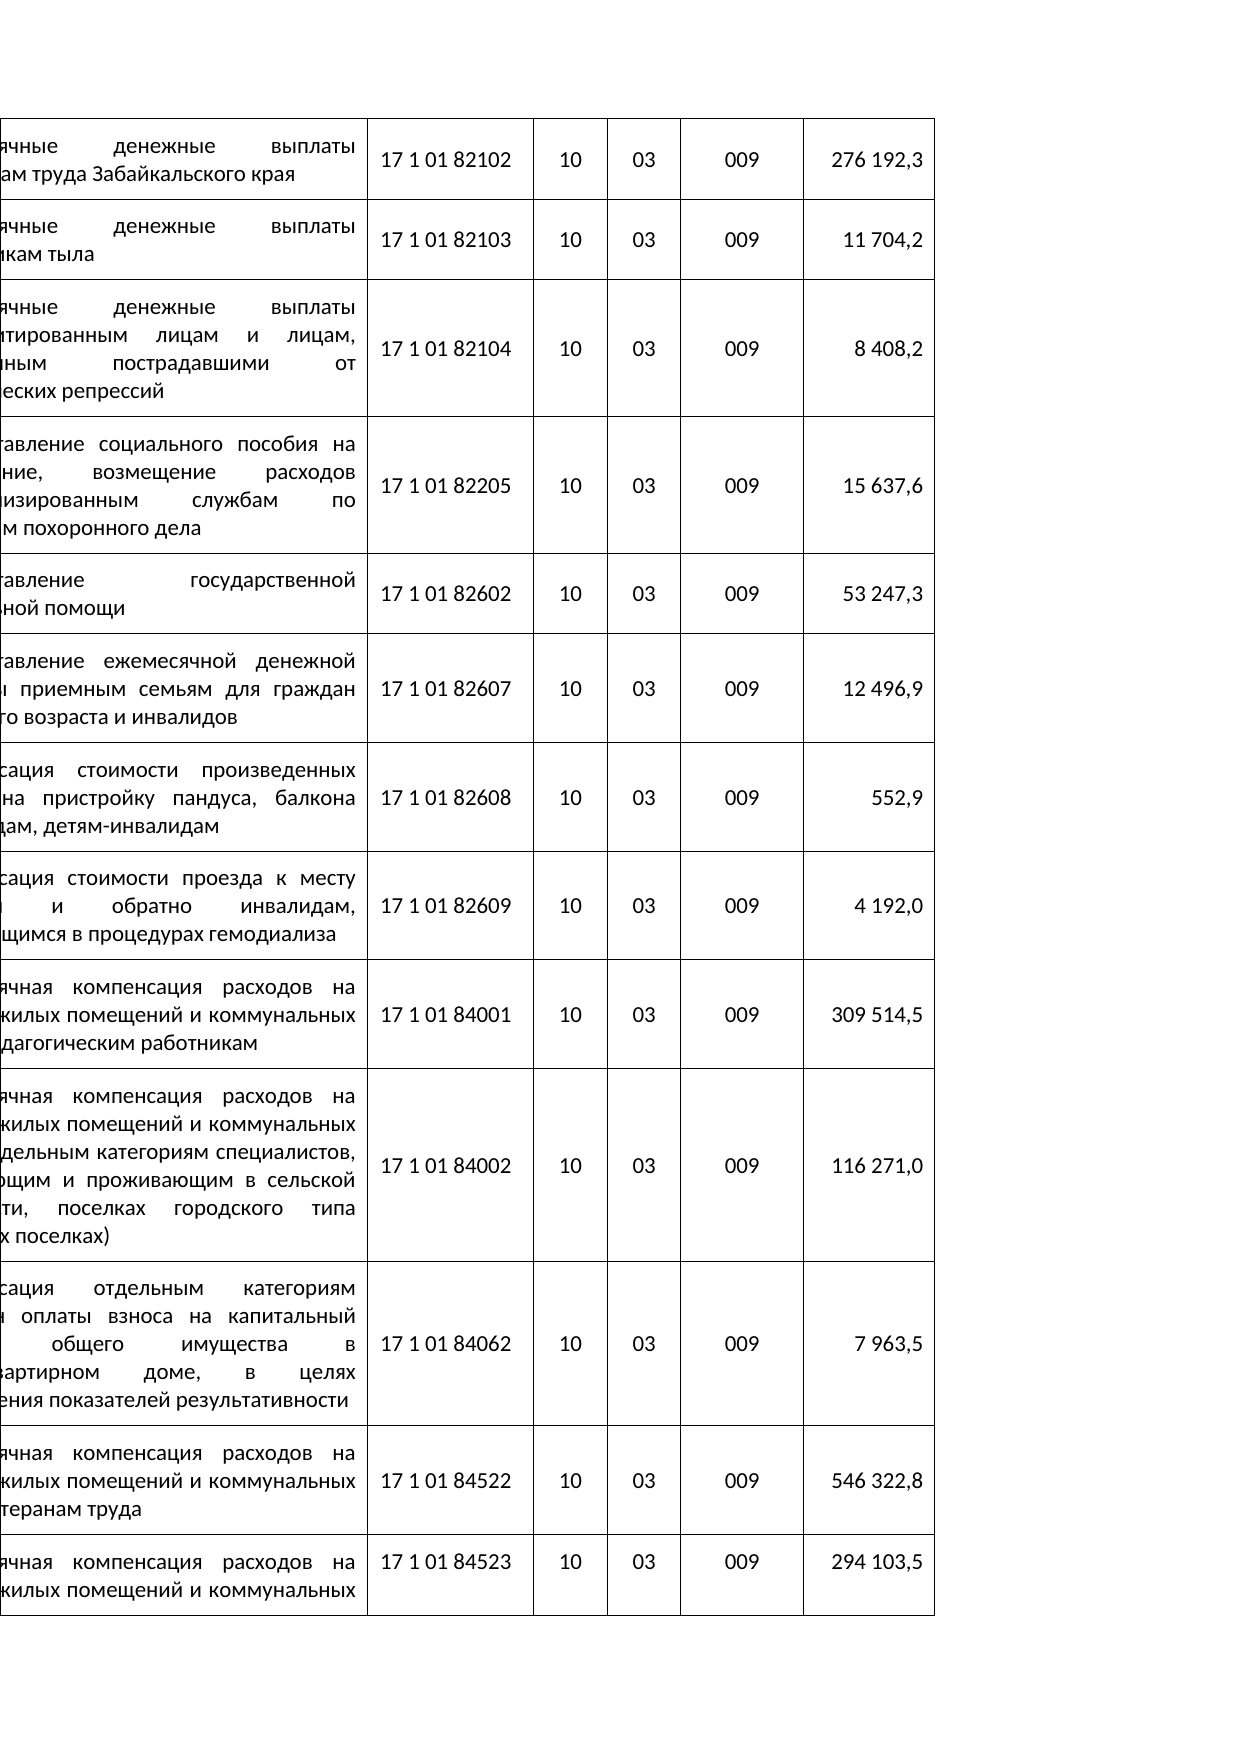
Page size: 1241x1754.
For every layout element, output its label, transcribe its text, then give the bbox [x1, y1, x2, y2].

table_cell 17 1 01 82607 [368, 634, 533, 742]
table_cell 17 1 01 82104 [368, 280, 533, 416]
table_cell 17 1 01 82102 [368, 119, 533, 199]
table_cell 009 [681, 960, 803, 1068]
table_cell 546 322,8 [804, 1426, 934, 1534]
table_cell 17 1 01 84522 [368, 1426, 533, 1534]
table_cell Ежемесячные денежные выплаты труженикам тыла [1, 200, 367, 279]
table_cell 10 [534, 417, 607, 553]
table_cell 03 [608, 200, 680, 279]
table_cell 10 [534, 280, 607, 416]
table_cell 10 [534, 200, 607, 279]
table_cell 03 [608, 634, 680, 742]
table_cell Предоставление государственной социальной помощи [1, 554, 367, 633]
table_cell 009 [681, 634, 803, 742]
table_cell 03 [608, 743, 680, 851]
table_cell 10 [534, 852, 607, 959]
table_cell 10 [534, 634, 607, 742]
table_cell Компенсация стоимости проезда к месту лечения и обратно инвалидам, нуждающимся в процедурах гемодиализа [1, 852, 367, 959]
table_cell 17 1 01 84002 [368, 1069, 533, 1261]
table_cell 15 637,6 [804, 417, 934, 553]
table_cell 03 [608, 1535, 680, 1614]
table_cell 03 [608, 280, 680, 416]
table_cell 309 514,5 [804, 960, 934, 1068]
table_cell 10 [534, 554, 607, 633]
table_cell Ежемесячная компенсация расходов на оплату жилых помещений и коммунальных услуг отдельным категориям специалистов, работающим и проживающим в сельской местности, поселках городского типа (рабочих поселках) [1, 1069, 367, 1261]
table_cell 10 [534, 1535, 607, 1614]
table_cell 03 [608, 119, 680, 199]
table_cell Ежемесячная компенсация расходов на оплату жилых помещений и коммунальных услуг педагогическим работникам [1, 960, 367, 1068]
table_cell 10 [534, 1262, 607, 1425]
table_cell Ежемесячные денежные выплаты ветеранам труда Забайкальского края [1, 119, 367, 199]
table_cell Ежемесячная компенсация расходов на оплату жилых помещений и коммунальных услуг ветеранам труда [1, 1426, 367, 1534]
table_cell 17 1 01 84001 [368, 960, 533, 1068]
table_cell 03 [608, 417, 680, 553]
table_cell 17 1 01 82602 [368, 554, 533, 633]
table_cell 17 1 01 82609 [368, 852, 533, 959]
table_cell 009 [681, 1535, 803, 1614]
table_cell 03 [608, 554, 680, 633]
table_cell 009 [681, 1262, 803, 1425]
table_cell 276 192,3 [804, 119, 934, 199]
table_cell 17 1 01 82608 [368, 743, 533, 851]
table_cell Ежемесячные денежные выплаты реабилитированным лицам и лицам, признанным пострадавшими от политических репрессий [1, 280, 367, 416]
table_cell 10 [534, 743, 607, 851]
table_cell 294 103,5 [804, 1535, 934, 1614]
table_cell 03 [608, 1069, 680, 1261]
table_cell 009 [681, 554, 803, 633]
table_cell Компенсация стоимости произведенных затрат на пристройку пандуса, балкона инвалидам, детям-инвалидам [1, 743, 367, 851]
table_cell 009 [681, 852, 803, 959]
table_cell 4 192,0 [804, 852, 934, 959]
table_cell 009 [681, 417, 803, 553]
table_cell 03 [608, 852, 680, 959]
table_cell 17 1 01 84523 [368, 1535, 533, 1614]
table_cell 03 [608, 1262, 680, 1425]
table_cell 7 963,5 [804, 1262, 934, 1425]
table_cell 10 [534, 119, 607, 199]
table_cell 009 [681, 200, 803, 279]
table_cell 53 247,3 [804, 554, 934, 633]
table_cell 03 [608, 1426, 680, 1534]
table_cell 10 [534, 960, 607, 1068]
table_cell 8 408,2 [804, 280, 934, 416]
table_cell 17 1 01 84062 [368, 1262, 533, 1425]
table_cell 009 [681, 119, 803, 199]
table_cell 009 [681, 743, 803, 851]
table_cell Компенсация отдельным категориям граждан оплаты взноса на капитальный ремонт общего имущества в многоквартирном доме, в целях выполнения показателей результативности [1, 1262, 367, 1425]
table_cell 10 [534, 1426, 607, 1534]
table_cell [1, 1535, 367, 1614]
table_cell Предоставление социального пособия на погребение, возмещение расходов специализированным службам по вопросам похоронного дела [1, 417, 367, 553]
table_cell 17 1 01 82103 [368, 200, 533, 279]
table_cell 12 496,9 [804, 634, 934, 742]
table_cell 116 271,0 [804, 1069, 934, 1261]
table_cell 03 [608, 960, 680, 1068]
table_cell 17 1 01 82205 [368, 417, 533, 553]
table_cell 552,9 [804, 743, 934, 851]
table_cell 009 [681, 280, 803, 416]
table_cell 009 [681, 1069, 803, 1261]
table_cell Предоставление ежемесячной денежной выплаты приемным семьям для граждан пожилого возраста и инвалидов [1, 634, 367, 742]
table_cell 10 [534, 1069, 607, 1261]
table_cell 11 704,2 [804, 200, 934, 279]
table_cell 009 [681, 1426, 803, 1534]
